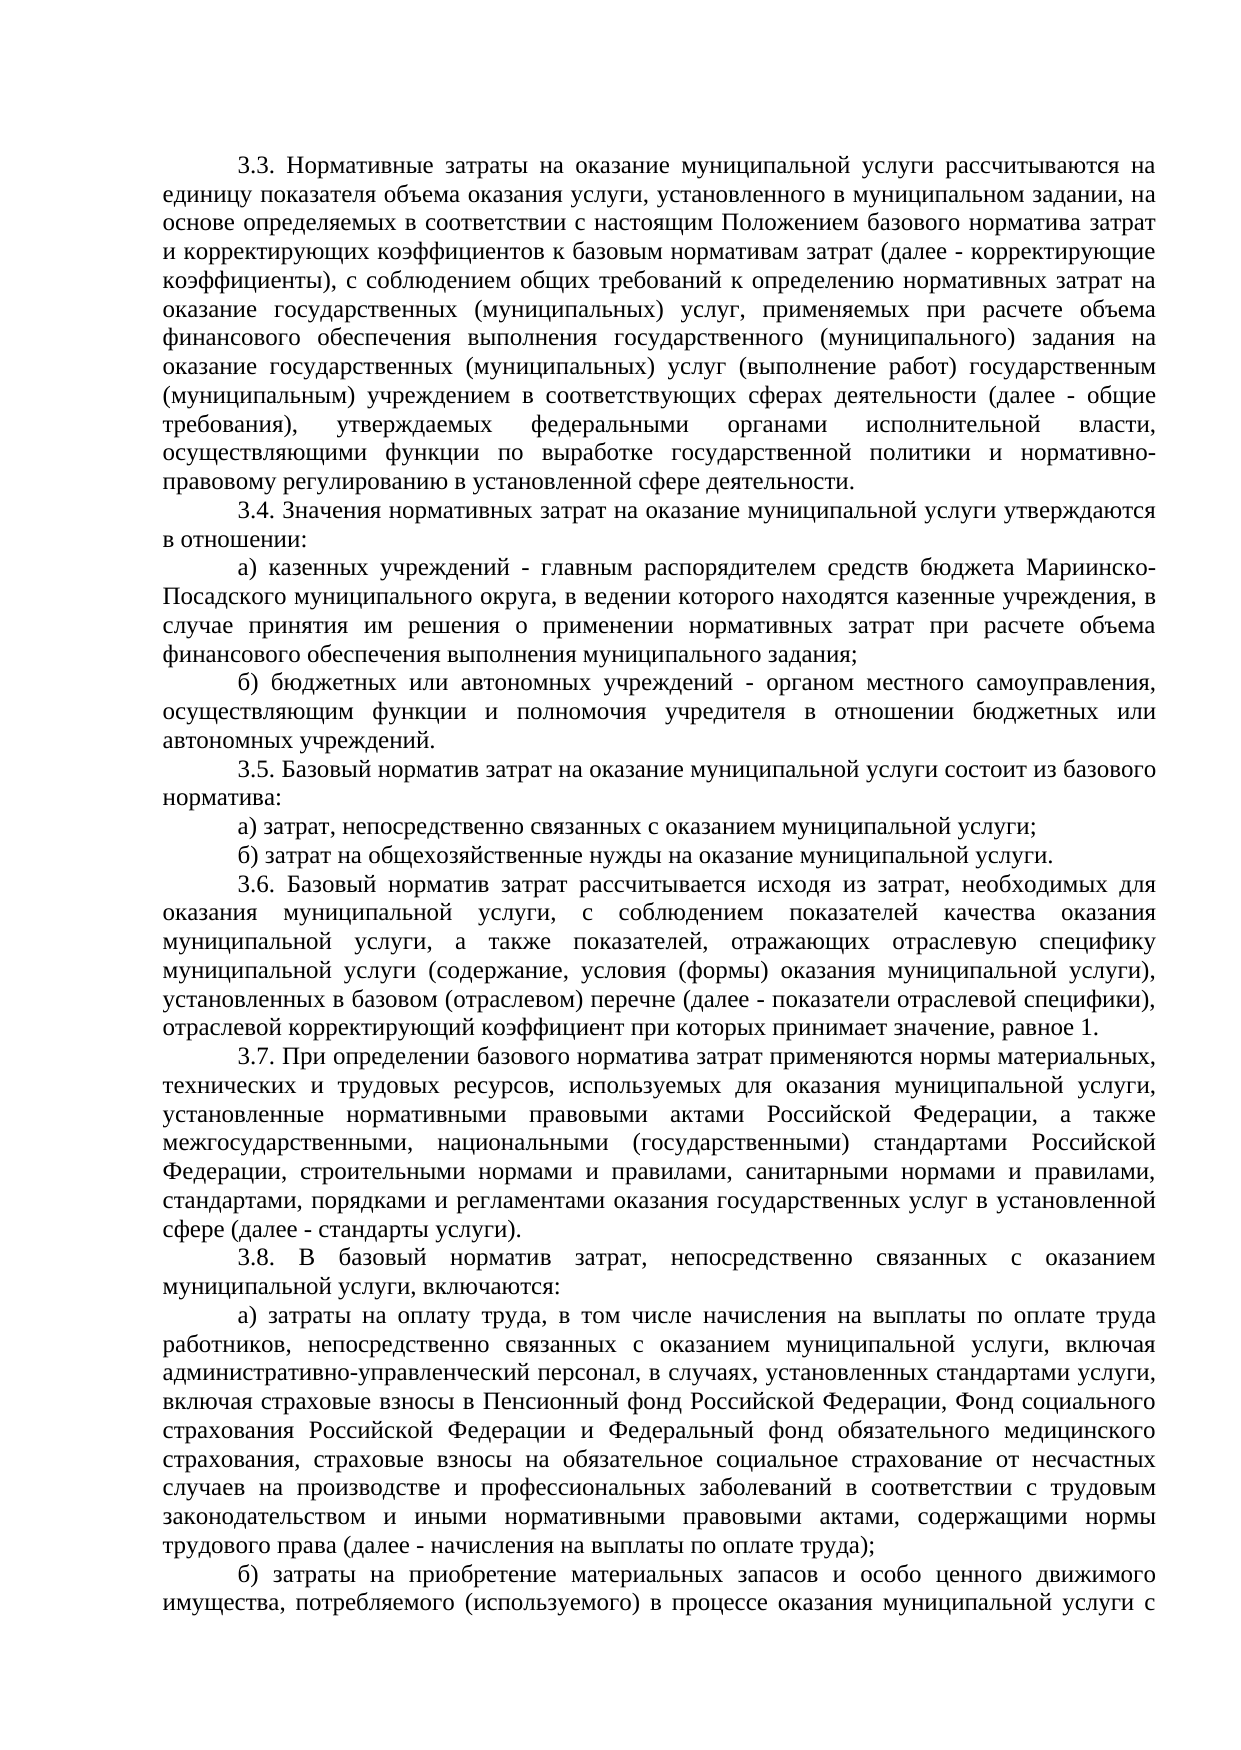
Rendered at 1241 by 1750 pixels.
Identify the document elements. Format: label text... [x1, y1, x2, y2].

text 3.4. Значения нормативных затрат на оказание муниципальной услуги утверждаются в отношении: [162, 495, 1157, 552]
text б) бюджетных или автономных учреждений - органом местного самоуправления, осуществляющим функции и полномочия учредителя в отношении бюджетных или автономных учреждений. [162, 667, 1157, 754]
text 3.8. В базовый норматив затрат, непосредственно связанных с оказанием муниципальной услуги, включаются: [162, 1242, 1157, 1300]
text б) затрат на общехозяйственные нужды на оказание муниципальной услуги. [162, 840, 1157, 869]
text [162, 1559, 1157, 1616]
text а) затраты на оплату труда, в том числе начисления на выплаты по оплате труда работников, непосредственно связанных с оказанием муниципальной услуги, включая административно-управленческий персонал, в случаях, установленных стандартами услуги, включая страховые взносы в Пенсионный фонд Российской Федерации, Фонд социального страхования Российской Федерации и Федеральный фонд обязательного медицинского страхования, страховые взносы на обязательное социальное страхование от несчастных случаев на производстве и профессиональных заболеваний в соответствии с трудовым законодательством и иными нормативными правовыми актами, содержащими нормы трудового права (далее - начисления на выплаты по оплате труда); [162, 1300, 1157, 1559]
text а) казенных учреждений - главным распорядителем средств бюджета Мариинско-Посадского муниципального округа, в ведении которого находятся казенные учреждения, в случае принятия им решения о применении нормативных затрат при расчете объема финансового обеспечения выполнения муниципального задания; [162, 552, 1157, 667]
text а) затрат, непосредственно связанных с оказанием муниципальной услуги; [162, 811, 1157, 840]
text 3.6. Базовый норматив затрат рассчитывается исходя из затрат, необходимых для оказания муниципальной услуги, с соблюдением показателей качества оказания муниципальной услуги, а также показателей, отражающих отраслевую специфику муниципальной услуги (содержание, условия (формы) оказания муниципальной услуги), установленных в базовом (отраслевом) перечне (далее - показатели отраслевой специфики), отраслевой корректирующий коэффициент при которых принимает значение, равное 1. [162, 869, 1157, 1041]
text 3.5. Базовый норматив затрат на оказание муниципальной услуги состоит из базового норматива: [162, 754, 1157, 811]
text 3.3. Нормативные затраты на оказание муниципальной услуги рассчитываются на единицу показателя объема оказания услуги, установленного в муниципальном задании, на основе определяемых в соответствии с настоящим Положением базового норматива затрат и корректирующих коэффициентов к базовым нормативам затрат (далее - корректирующие коэффициенты), с соблюдением общих требований к определению нормативных затрат на оказание государственных (муниципальных) услуг, применяемых при расчете объема финансового обеспечения выполнения государственного (муниципального) задания на оказание государственных (муниципальных) услуг (выполнение работ) государственным (муниципальным) учреждением в соответствующих сферах деятельности (далее - общие требования), утверждаемых федеральными органами исполнительной власти, осуществляющими функции по выработке государственной политики и нормативно-правовому регулированию в установленной сфере деятельности. [162, 150, 1157, 495]
text 3.7. При определении базового норматива затрат применяются нормы материальных, технических и трудовых ресурсов, используемых для оказания муниципальной услуги, установленные нормативными правовыми актами Российской Федерации, а также межгосударственными, национальными (государственными) стандартами Российской Федерации, строительными нормами и правилами, санитарными нормами и правилами, стандартами, порядками и регламентами оказания государственных услуг в установленной сфере (далее - стандарты услуги). [162, 1041, 1157, 1242]
